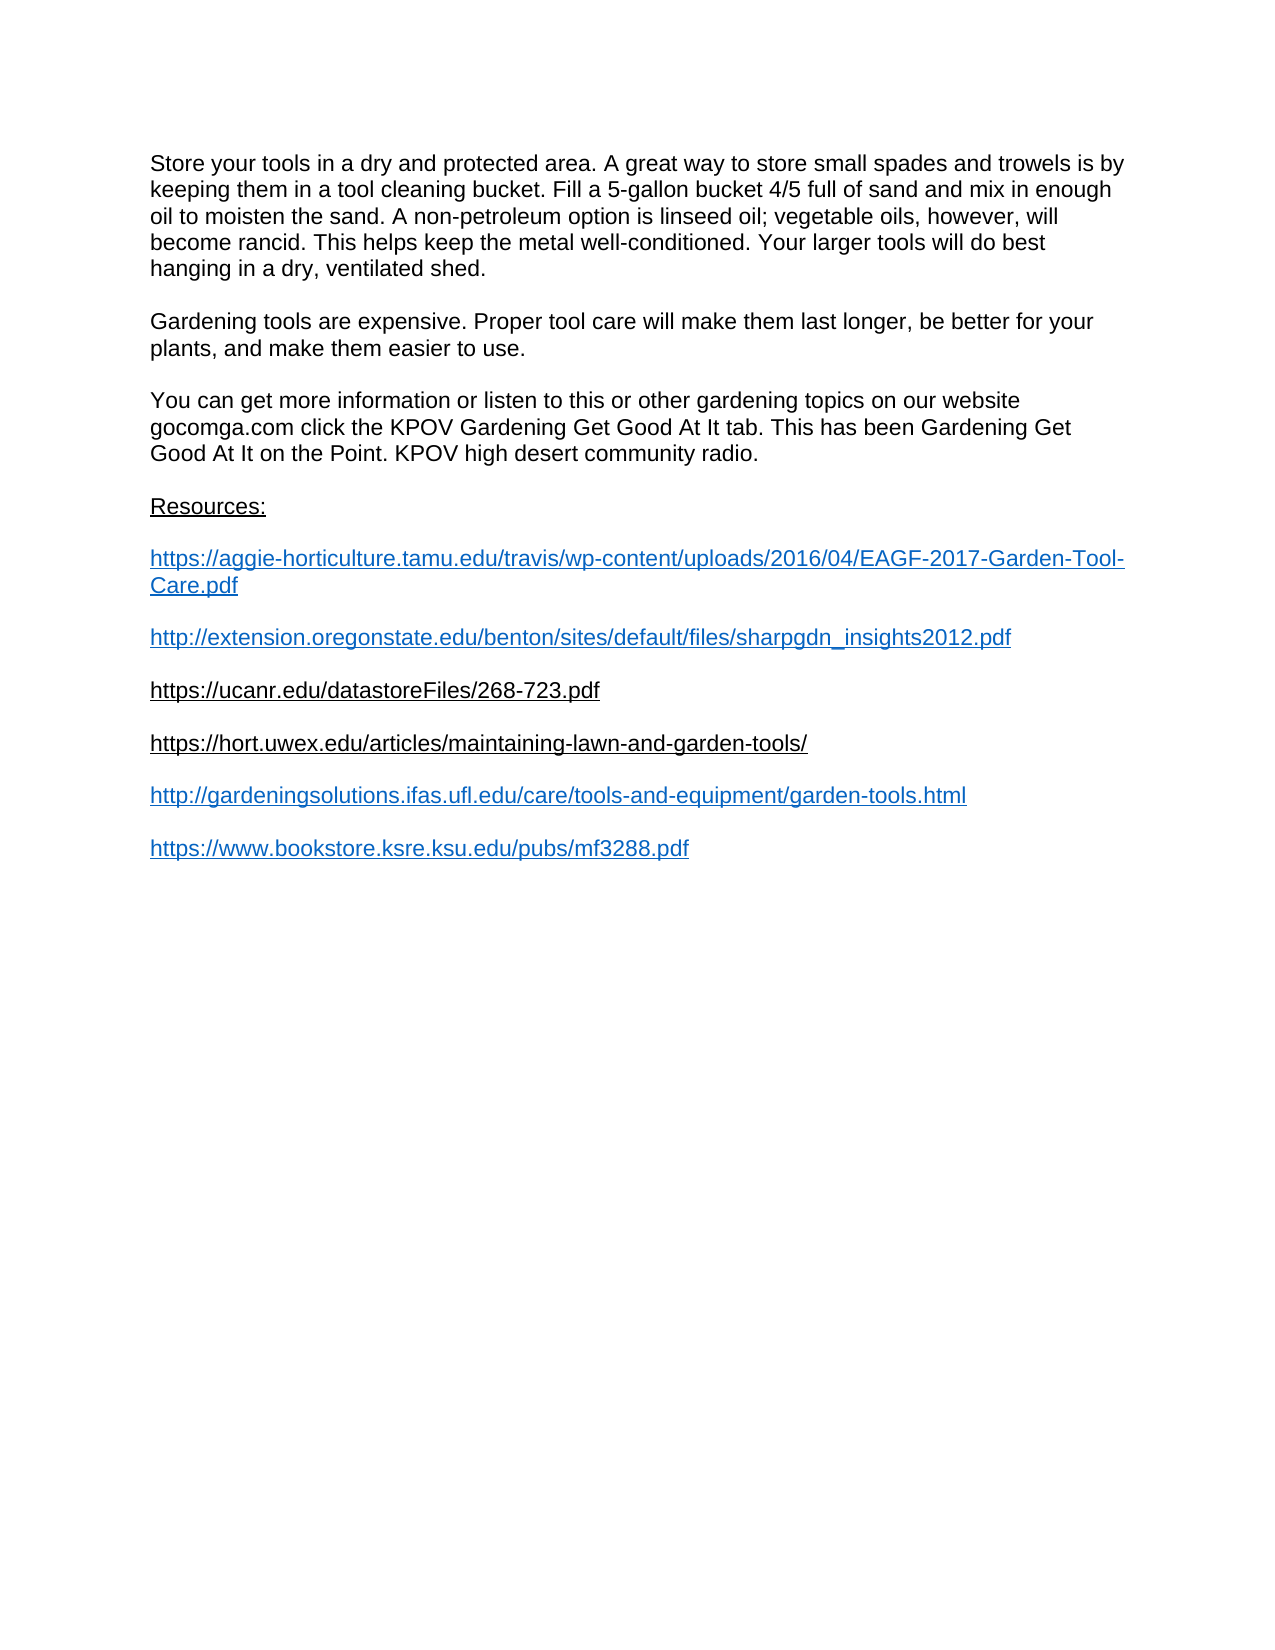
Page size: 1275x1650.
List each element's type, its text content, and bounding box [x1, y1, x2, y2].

text https://hort.uwex.edu/articles/maintaining-lawn-and-garden-tools/ [150, 730, 1125, 756]
text http://extension.oregonstate.edu/benton/sites/default/files/sharpgdn_insights2012.pdf [150, 624, 1125, 651]
text You can get more information or listen to this or other gardening topics on our website gocomga.com click the KPOV Gardening Get Good At It tab. This has been Gardening Get Good At It on the Point. KPOV high desert community radio. [150, 387, 1125, 466]
text Gardening tools are expensive. Proper tool care will make them last longer, be better for your plants, and make them easier to use. [150, 308, 1125, 361]
text https://aggie-horticulture.tamu.edu/travis/wp-content/uploads/2016/04/EAGF-2017-Garden-Tool-Care.pdf [150, 545, 1125, 568]
text https://aggie-horticulture.tamu.edu/travis/wp-content/uploads/2016/04/EAGF-2017-Garden-Tool-Care.pdf [150, 569, 1125, 598]
text Store your tools in a dry and protected area. A great way to store small spades and trowels is by keeping them in a tool cleaning bucket. Fill a 5-gallon bucket 4/5 full of sand and mix in enough oil to moisten the sand. A non-petroleum option is linseed oil; vegetable oils, however, will become rancid. This helps keep the metal well-conditioned. Your larger tools will do best hanging in a dry, ventilated shed. [150, 150, 1125, 282]
text https://ucanr.edu/datastoreFiles/268-723.pdf [150, 677, 1125, 703]
text http://gardeningsolutions.ifas.ufl.edu/care/tools-and-equipment/garden-tools.html [150, 782, 1125, 809]
text https://www.bookstore.ksre.ksu.edu/pubs/mf3288.pdf [150, 835, 1125, 862]
text Resources: [150, 493, 1125, 519]
